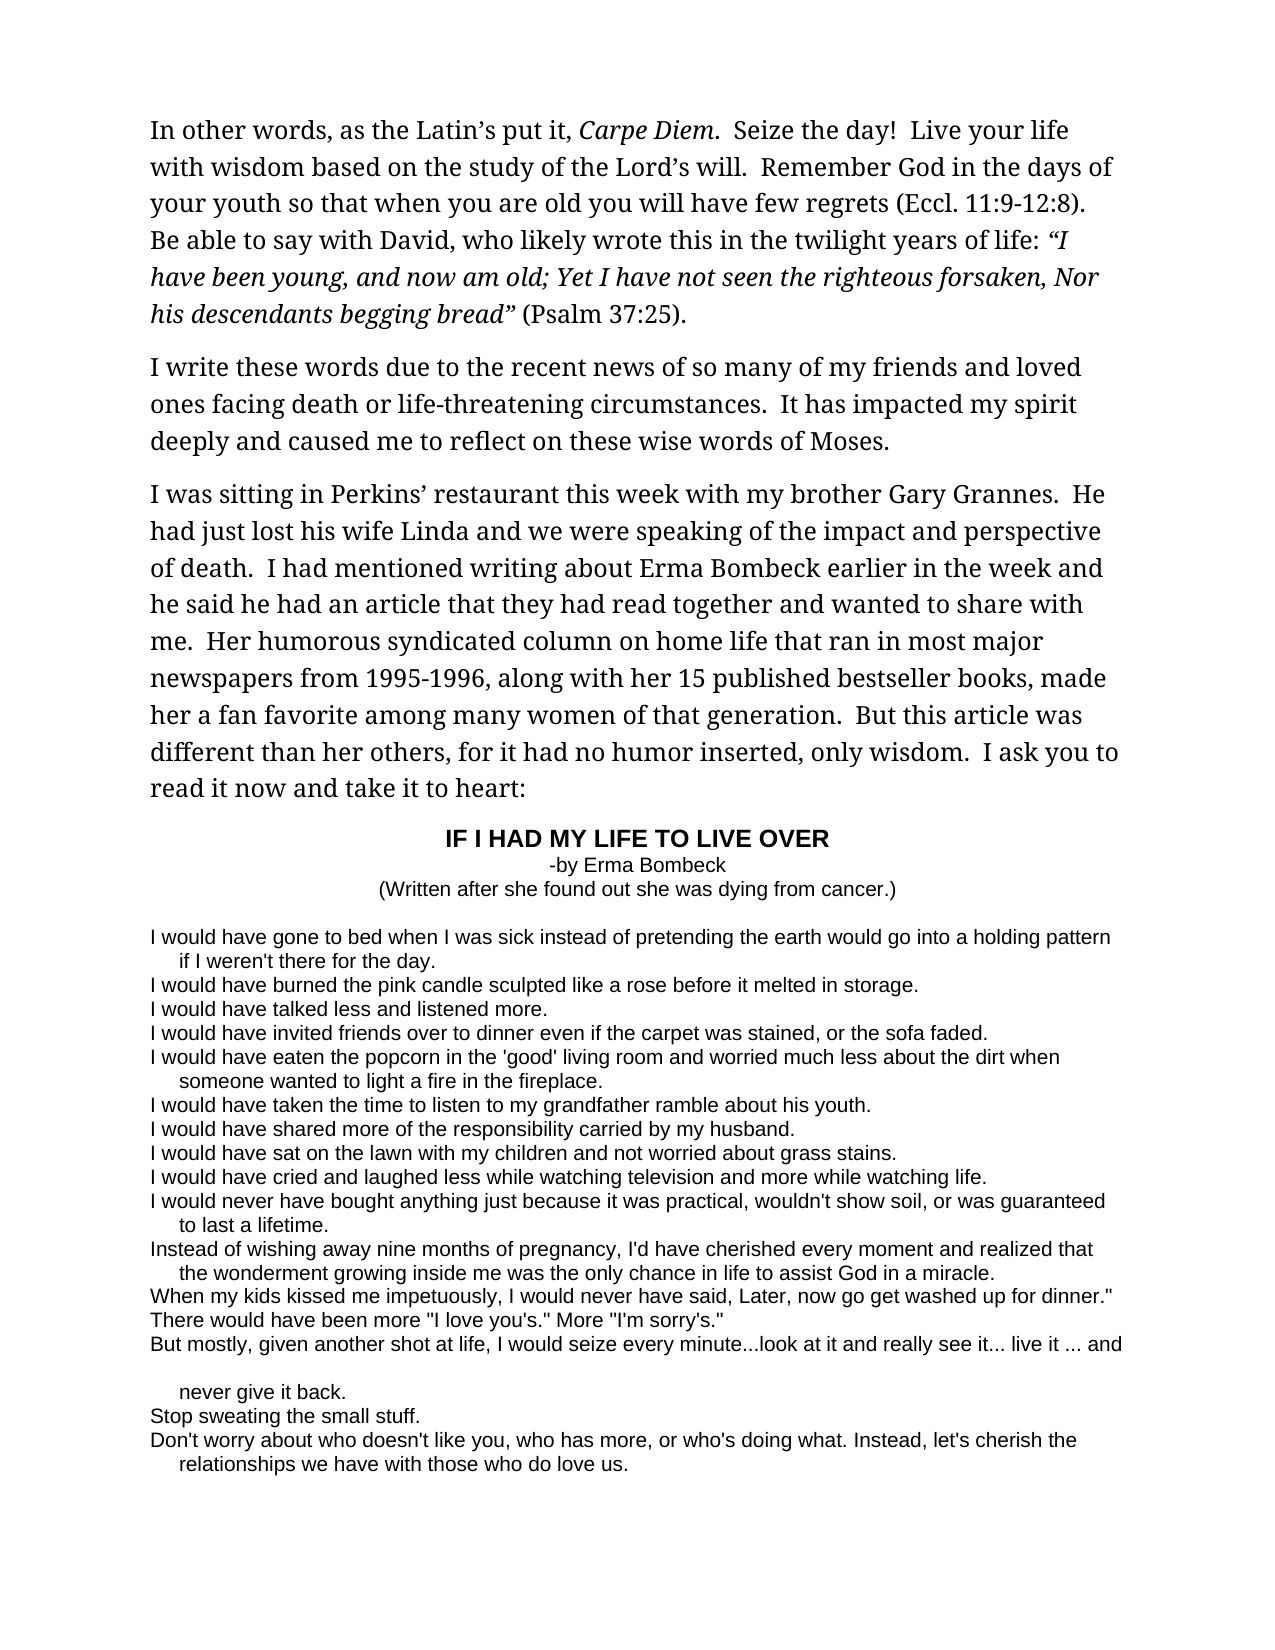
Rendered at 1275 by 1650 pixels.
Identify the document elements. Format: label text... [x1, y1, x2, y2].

text Instead of wishing away nine months of pregnancy, I'd have cherished every moment and realized that the wonderment growing inside me was the only chance in life to assist God in a miracle. [150, 1236, 1125, 1284]
text I would have invited friends over to dinner even if the carpet was stained, or the sofa faded. [150, 1021, 1125, 1045]
text IF I HAD MY LIFE TO LIVE OVER [150, 824, 1125, 853]
text I was sitting in Perkins’ restaurant this week with my brother Gary Grannes. He had just lost his wife Linda and we were speaking of the impact and perspective of death. I had mentioned writing about Erma Bombeck earlier in the week and he said he had an article that they had read together and wanted to share with me. Her humorous syndicated column on home life that ran in most major newspapers from 1995-1996, along with her 15 published bestseller books, made her a fan favorite among many women of that generation. But this article was different than her others, for it had no humor inserted, only wisdom. I ask you to read it now and take it to heart: [150, 477, 1125, 805]
text I would have shared more of the responsibility carried by my husband. [150, 1117, 1125, 1141]
text -by Erma Bombeck (Written after she found out she was dying from cancer.) [150, 853, 1125, 901]
text I would have sat on the lawn with my children and not worried about grass stains. [150, 1141, 1125, 1164]
text Stop sweating the small stuff. [150, 1404, 1125, 1428]
text I would have gone to bed when I was sick instead of pretending the earth would go into a holding pattern if I weren't there for the day. [150, 925, 1125, 973]
text There would have been more "I love you's." More "I'm sorry's." [150, 1308, 1125, 1332]
text I would never have bought anything just because it was practical, wouldn't show soil, or was guaranteed to last a lifetime. [150, 1188, 1125, 1236]
text But mostly, given another shot at life, I would seize every minute...look at it and really see it... live it ... and never give it back. [150, 1332, 1125, 1404]
text I would have eaten the popcorn in the 'good' living room and worried much less about the dirt when someone wanted to light a fire in the fireplace. [150, 1045, 1125, 1093]
text I write these words due to the recent news of so many of my friends and loved ones facing death or life-threatening circumstances. It has impacted my spirit deeply and caused me to reflect on these wise words of Moses. [150, 350, 1125, 457]
text I would have burned the pink candle sculpted like a rose before it melted in storage. [150, 973, 1125, 997]
text Don't worry about who doesn't like you, who has more, or who's doing what. Instead, let's cherish the relationships we have with those who do love us. [150, 1428, 1125, 1476]
text I would have taken the time to listen to my grandfather ramble about his youth. [150, 1093, 1125, 1117]
text When my kids kissed me impetuously, I would never have said, Later, now go get washed up for dinner." [150, 1284, 1125, 1308]
text In other words, as the Latin’s put it, Carpe Diem. Seize the day! Live your life with wisdom based on the study of the Lord’s will. Remember God in the days of your youth so that when you are old you will have few regrets (Eccl. 11:9-12:8). Be able to say with David, who likely wrote this in the twilight years of life: “I have been young, and now am old; Yet I have not seen the righteous forsaken, Nor his descendants begging bread” (Psalm 37:25). [150, 112, 1125, 330]
text I would have talked less and listened more. [150, 997, 1125, 1021]
text I would have cried and laughed less while watching television and more while watching life. [150, 1164, 1125, 1188]
